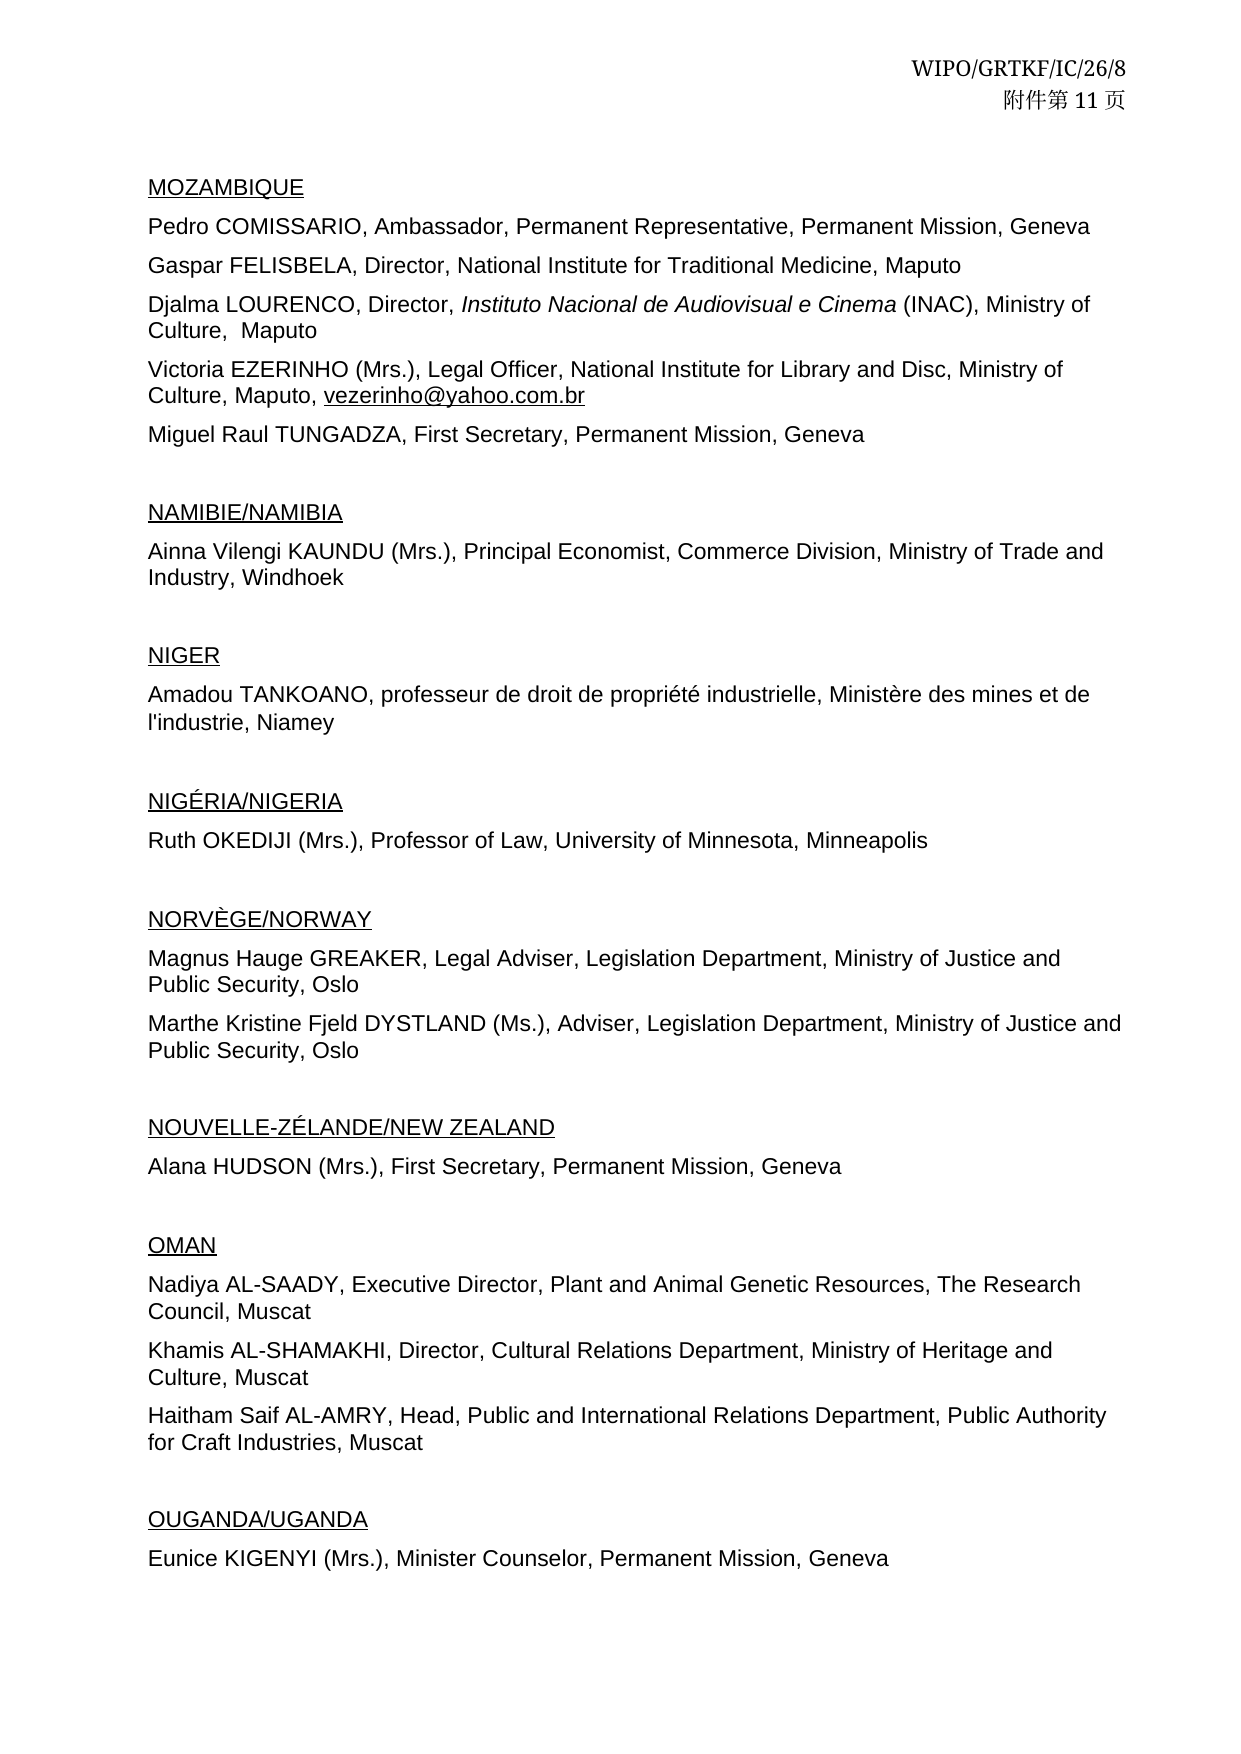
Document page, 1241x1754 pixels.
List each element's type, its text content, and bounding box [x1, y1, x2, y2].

text Djalma LOURENCO, Director, Instituto Nacional de Audiovisual e Cinema (INAC), Ministry of Culture, Maputo [148, 291, 1122, 343]
text Miguel Raul TUNGADZA, First Secretary, Permanent Mission, Geneva [148, 421, 1122, 447]
text Ainna Vilengi Kaundu (Mrs.), Principal Economist, Commerce Division, Ministry of Trade and Industry, Windhoek [148, 538, 1122, 590]
text Haitham Saif AL-AMRY, Head, Public and International Relations Department, Public Authority for Craft Industries, Muscat [148, 1402, 1122, 1455]
text NOUVELLE-ZÉLANDE/NEW ZEALAND [148, 1114, 1122, 1141]
text Pedro COMISSARIO, Ambassador, Permanent Representative, Permanent Mission, Geneva [148, 213, 1122, 239]
text Marthe Kristine Fjeld DYSTLAND (Ms.), Adviser, Legislation Department, Ministry of Justice and Public Security, Oslo [148, 1010, 1122, 1063]
text NIGÉRIA/NIGERIA [148, 787, 1122, 814]
text Magnus Hauge GREAKER, Legal Adviser, Legislation Department, Ministry of Justice and Public Security, Oslo [148, 945, 1122, 998]
text NIGER [148, 642, 1122, 669]
text OMAN [148, 1231, 1122, 1258]
text MOZAMBIQUE [148, 174, 1122, 200]
text Gaspar FELISBELA, Director, National Institute for Traditional Medicine, Maputo [148, 252, 1122, 278]
text Amadou TANKOANO, professeur de droit de propriété industrielle, Ministère des mines et de l'industrie, Niamey [148, 681, 1122, 735]
text Alana HUDSON (Mrs.), First Secretary, Permanent Mission, Geneva [148, 1153, 1122, 1179]
text Khamis AL-SHAMAKHI, Director, Cultural Relations Department, Ministry of Heritage and Culture, Muscat [148, 1337, 1122, 1390]
text Ruth OKEDIJI (Mrs.), Professor of Law, University of Minnesota, Minneapolis [148, 827, 1122, 854]
text Nadiya AL-SAADY, Executive Director, Plant and Animal Genetic Resources, The Research Council, Muscat [148, 1271, 1122, 1325]
text OUGANDA/UGANDA [148, 1506, 1122, 1533]
text Victoria EZERINHO (Mrs.), Legal Officer, National Institute for Library and Disc, Ministry of Culture, Maputo, vezerinho@yahoo.com.br [148, 356, 1122, 408]
text Eunice KIGENYI (Mrs.), Minister Counselor, Permanent Mission, Geneva [148, 1545, 1122, 1572]
text NORVÈGE/NORWAY [148, 906, 1122, 933]
text NAMIBIE/NAMIBIA [148, 499, 1122, 525]
